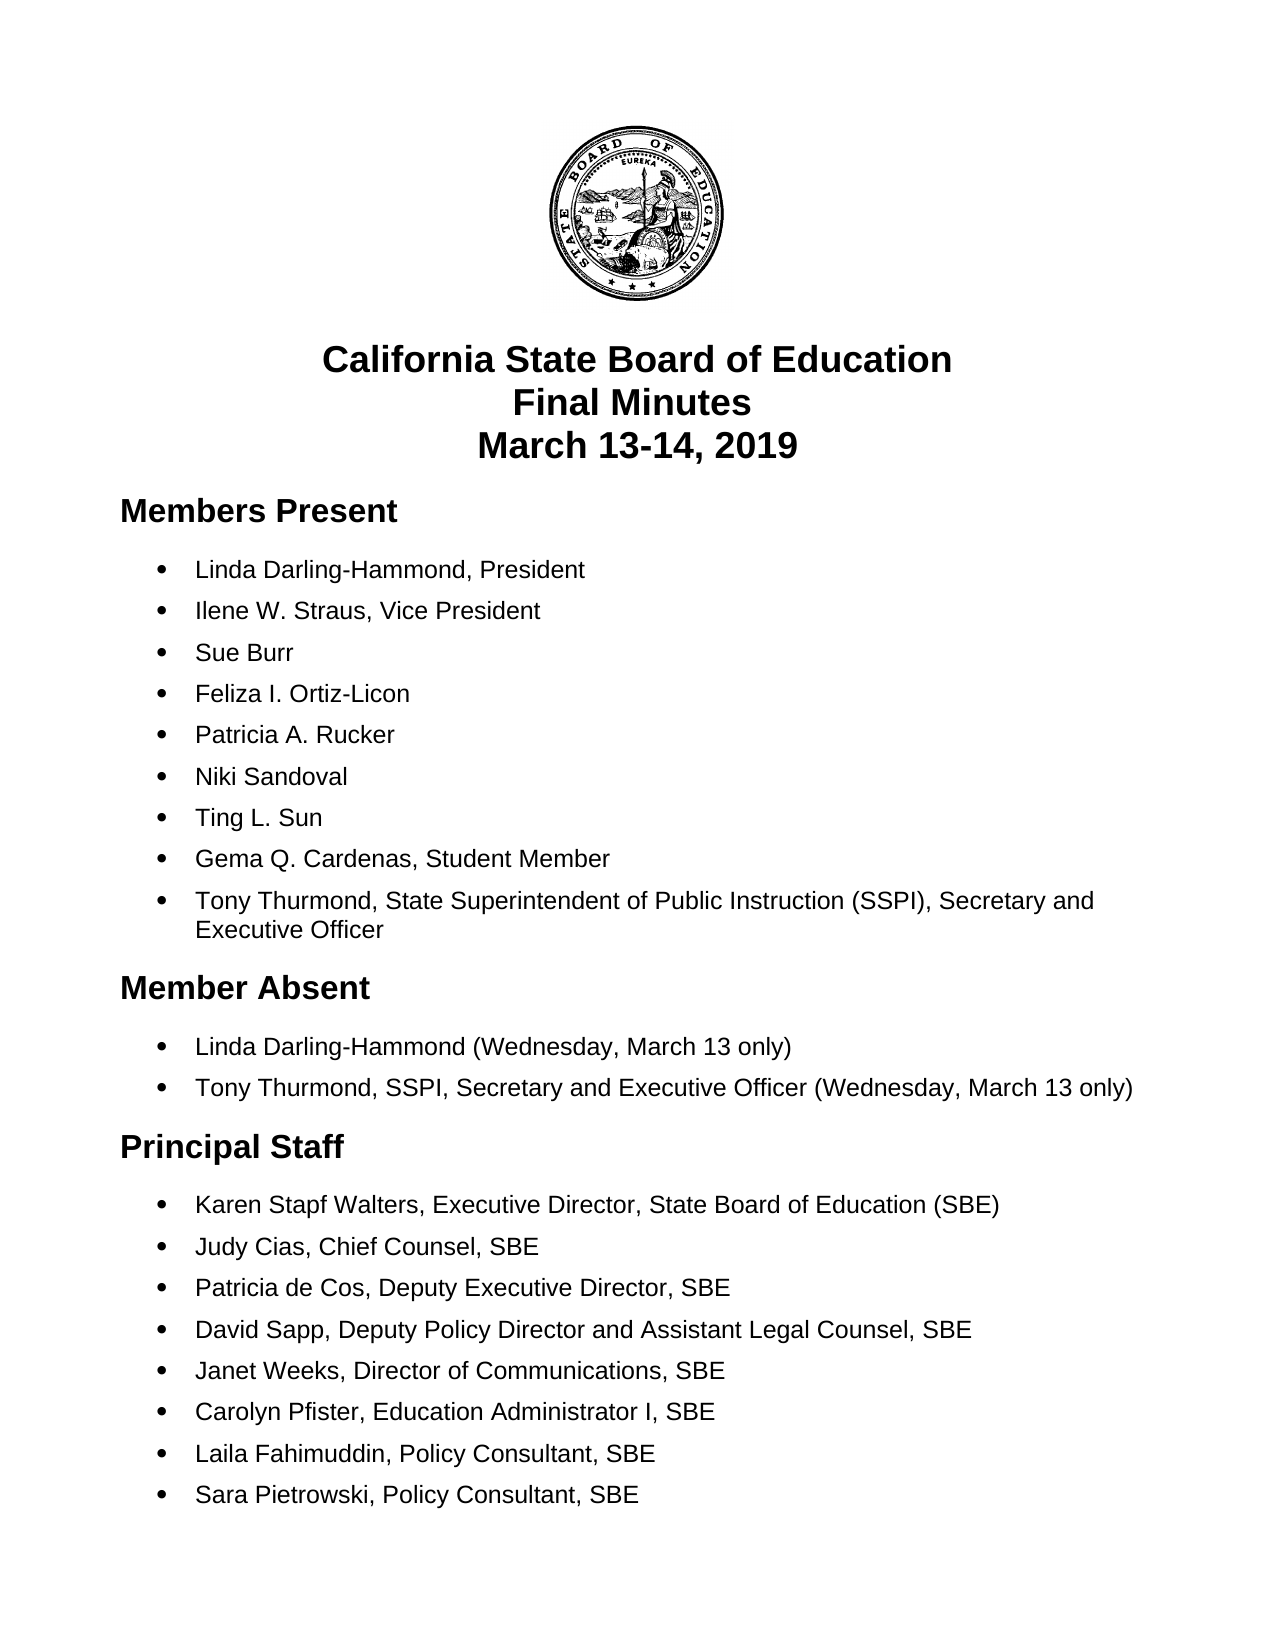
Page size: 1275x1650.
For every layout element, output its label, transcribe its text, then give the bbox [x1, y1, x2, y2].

list Sue Burr [157, 638, 1155, 667]
list Patricia A. Rucker [157, 720, 1155, 749]
picture [540, 120, 735, 313]
list Janet Weeks, Director of Communications, SBE [157, 1356, 1155, 1385]
subtitle Members Present [120, 492, 1155, 530]
subtitle Principal Staff [120, 1127, 1155, 1166]
list Feliza I. Ortiz-Licon [157, 679, 1155, 708]
subtitle Member Absent [120, 968, 1155, 1007]
list Tony Thurmond, SSPI, Secretary and Executive Officer (Wednesday, March 13 only) [157, 1073, 1155, 1102]
list David Sapp, Deputy Policy Director and Assistant Legal Counsel, SBE [157, 1314, 1155, 1343]
list Linda Darling-Hammond (Wednesday, March 13 only) [157, 1032, 1155, 1061]
list Gema Q. Cardenas, Student Member [157, 844, 1155, 873]
list Judy Cias, Chief Counsel, SBE [157, 1232, 1155, 1261]
subtitle California State Board of Education Final Minutes March 13-14, 2019 [120, 337, 1155, 467]
list Ilene W. Straus, Vice President [157, 596, 1155, 625]
list Carolyn Pfister, Education Administrator I, SBE [157, 1397, 1155, 1426]
list Tony Thurmond, State Superintendent of Public Instruction (SSPI), Secretary and Executive Officer [157, 886, 1155, 943]
list Niki Sandoval [157, 762, 1155, 791]
list Ting L. Sun [157, 803, 1155, 832]
list Patricia de Cos, Deputy Executive Director, SBE [157, 1273, 1155, 1302]
list Laila Fahimuddin, Policy Consultant, SBE [157, 1439, 1155, 1467]
list Sara Pietrowski, Policy Consultant, SBE [157, 1480, 1155, 1509]
list Linda Darling-Hammond, President [157, 555, 1155, 584]
list Karen Stapf Walters, Executive Director, State Board of Education (SBE) [157, 1191, 1155, 1219]
